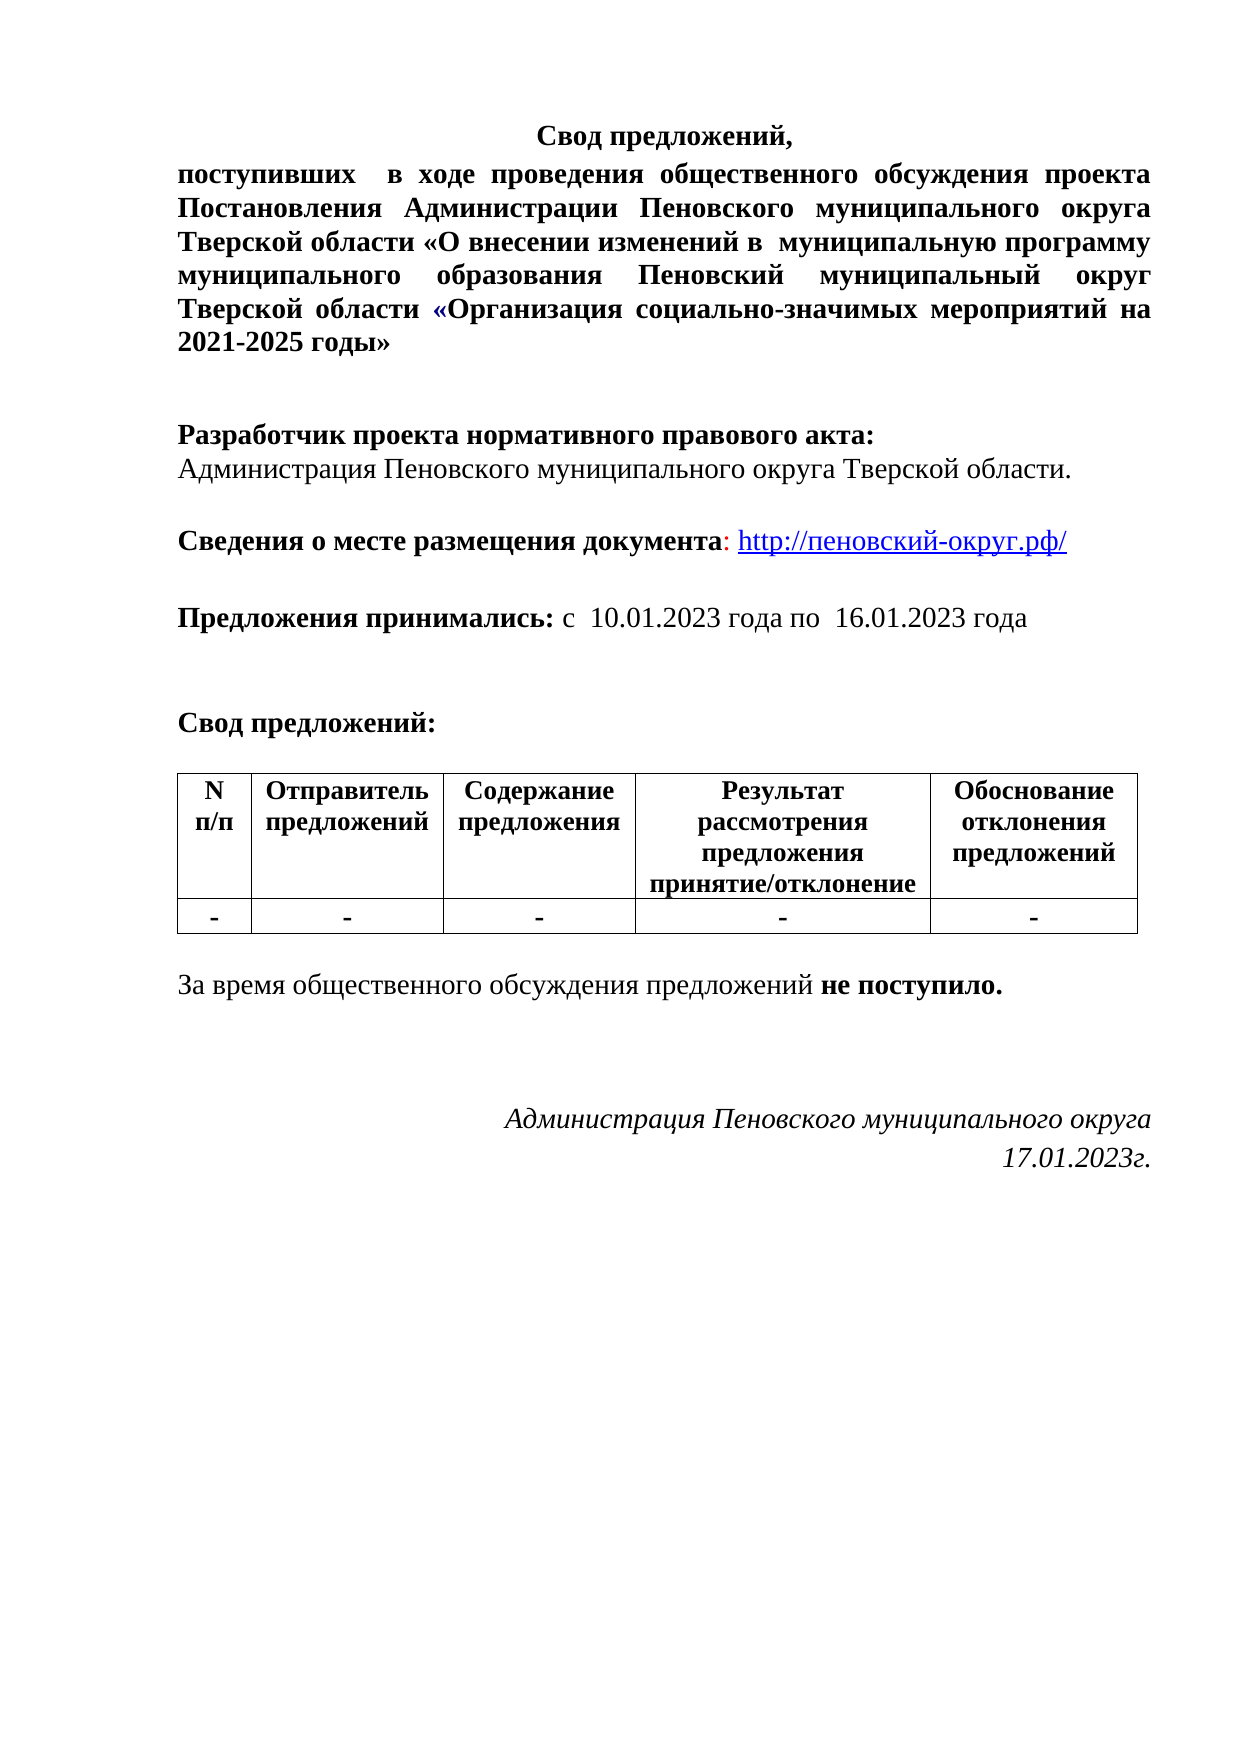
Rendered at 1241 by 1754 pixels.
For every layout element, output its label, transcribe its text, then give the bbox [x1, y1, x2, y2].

table_cell - [178, 899, 251, 933]
text Разработчик проекта нормативного правового акта: [177, 417, 1152, 451]
table_header N п/п [178, 774, 251, 898]
table_header Обоснование отклонения предложений [931, 774, 1137, 898]
table_cell - [636, 899, 930, 933]
text Сведения о месте размещения документа: http://пеновский-округ.рф/ [177, 523, 1152, 556]
text Предложения принимались: с 10.01.2023 года по 16.01.2023 года [177, 600, 1152, 633]
text 17.01.2023г. [177, 1140, 1152, 1174]
text Свод предложений: [177, 706, 1152, 739]
table_cell - [931, 899, 1137, 933]
table_header Отправитель предложений [252, 774, 443, 898]
table_cell - [252, 899, 443, 933]
text За время общественного обсуждения предложений не поступило. [177, 967, 1152, 1001]
text Свод предложений, [177, 118, 1152, 152]
table_header Результат рассмотрения предложения принятие/отклонение [636, 774, 930, 898]
subtitle поступивших в ходе проведения общественного обсуждения проекта Постановления Администрации Пеновского муниципального округа Тверской области «О внесении изменений в муниципальную программу муниципального образования Пеновский муниципальный округ Тверской области «Организация социально-значимых мероприятий на 2021-2025 годы» [177, 157, 1152, 358]
text Администрация Пеновского муниципального округа [177, 1102, 1152, 1135]
text Администрация Пеновского муниципального округа Тверской области. [177, 451, 1152, 484]
table_cell - [444, 899, 635, 933]
table_header Содержание предложения [444, 774, 635, 898]
